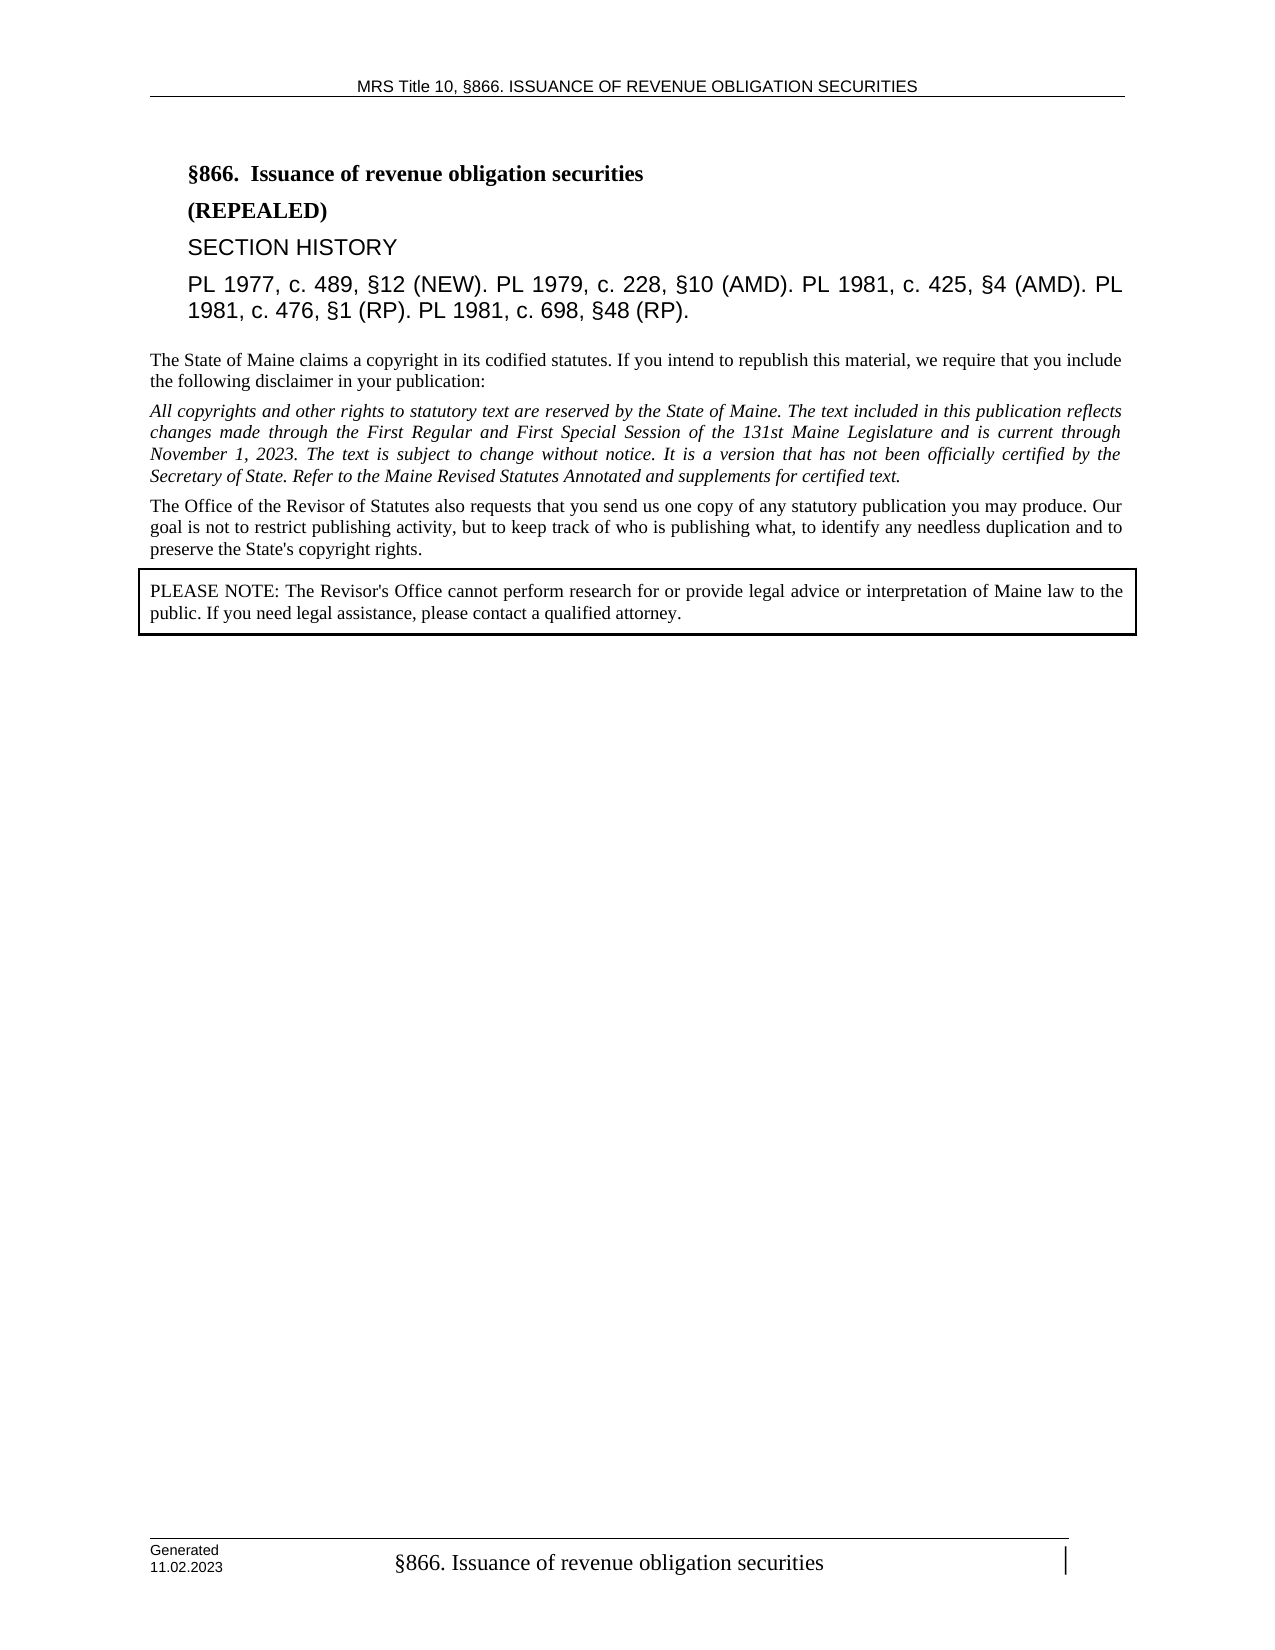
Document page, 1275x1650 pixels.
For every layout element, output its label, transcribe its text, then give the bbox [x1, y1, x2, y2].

text PLEASE NOTE: The Revisor's Office cannot perform research for or provide legal advice or interpretation of Maine law to the public. If you need legal assistance, please contact a qualified attorney. [140, 570, 1135, 633]
text §866. Issuance of revenue obligation securities [187, 160, 1125, 187]
text The State of Maine claims a copyright in its codified statutes. If you intend to republish this material, we require that you include the following disclaimer in your publication: [150, 348, 1125, 392]
text PL 1977, c. 489, §12 (NEW). PL 1979, c. 228, §10 (AMD). PL 1981, c. 425, §4 (AMD). PL 1981, c. 476, §1 (RP). PL 1981, c. 698, §48 (RP). [187, 271, 1125, 323]
text (REPEALED) [187, 197, 1125, 223]
text All copyrights and other rights to statutory text are reserved by the State of Maine. The text included in this publication reflects changes made through the First Regular and First Special Session of the 131st Maine Legislature and is current through November 1, 2023 . The text is subject to change without notice. It is a version that has not been officially certified by the Secretary of State. Refer to the Maine Revised Statutes Annotated and supplements for certified text. [150, 400, 1125, 486]
text SECTION HISTORY [187, 234, 1125, 260]
text The Office of the Revisor of Statutes also requests that you send us one copy of any statutory publication you may produce. Our goal is not to restrict publishing activity, but to keep track of who is publishing what, to identify any needless duplication and to preserve the State's copyright rights. [150, 494, 1125, 559]
